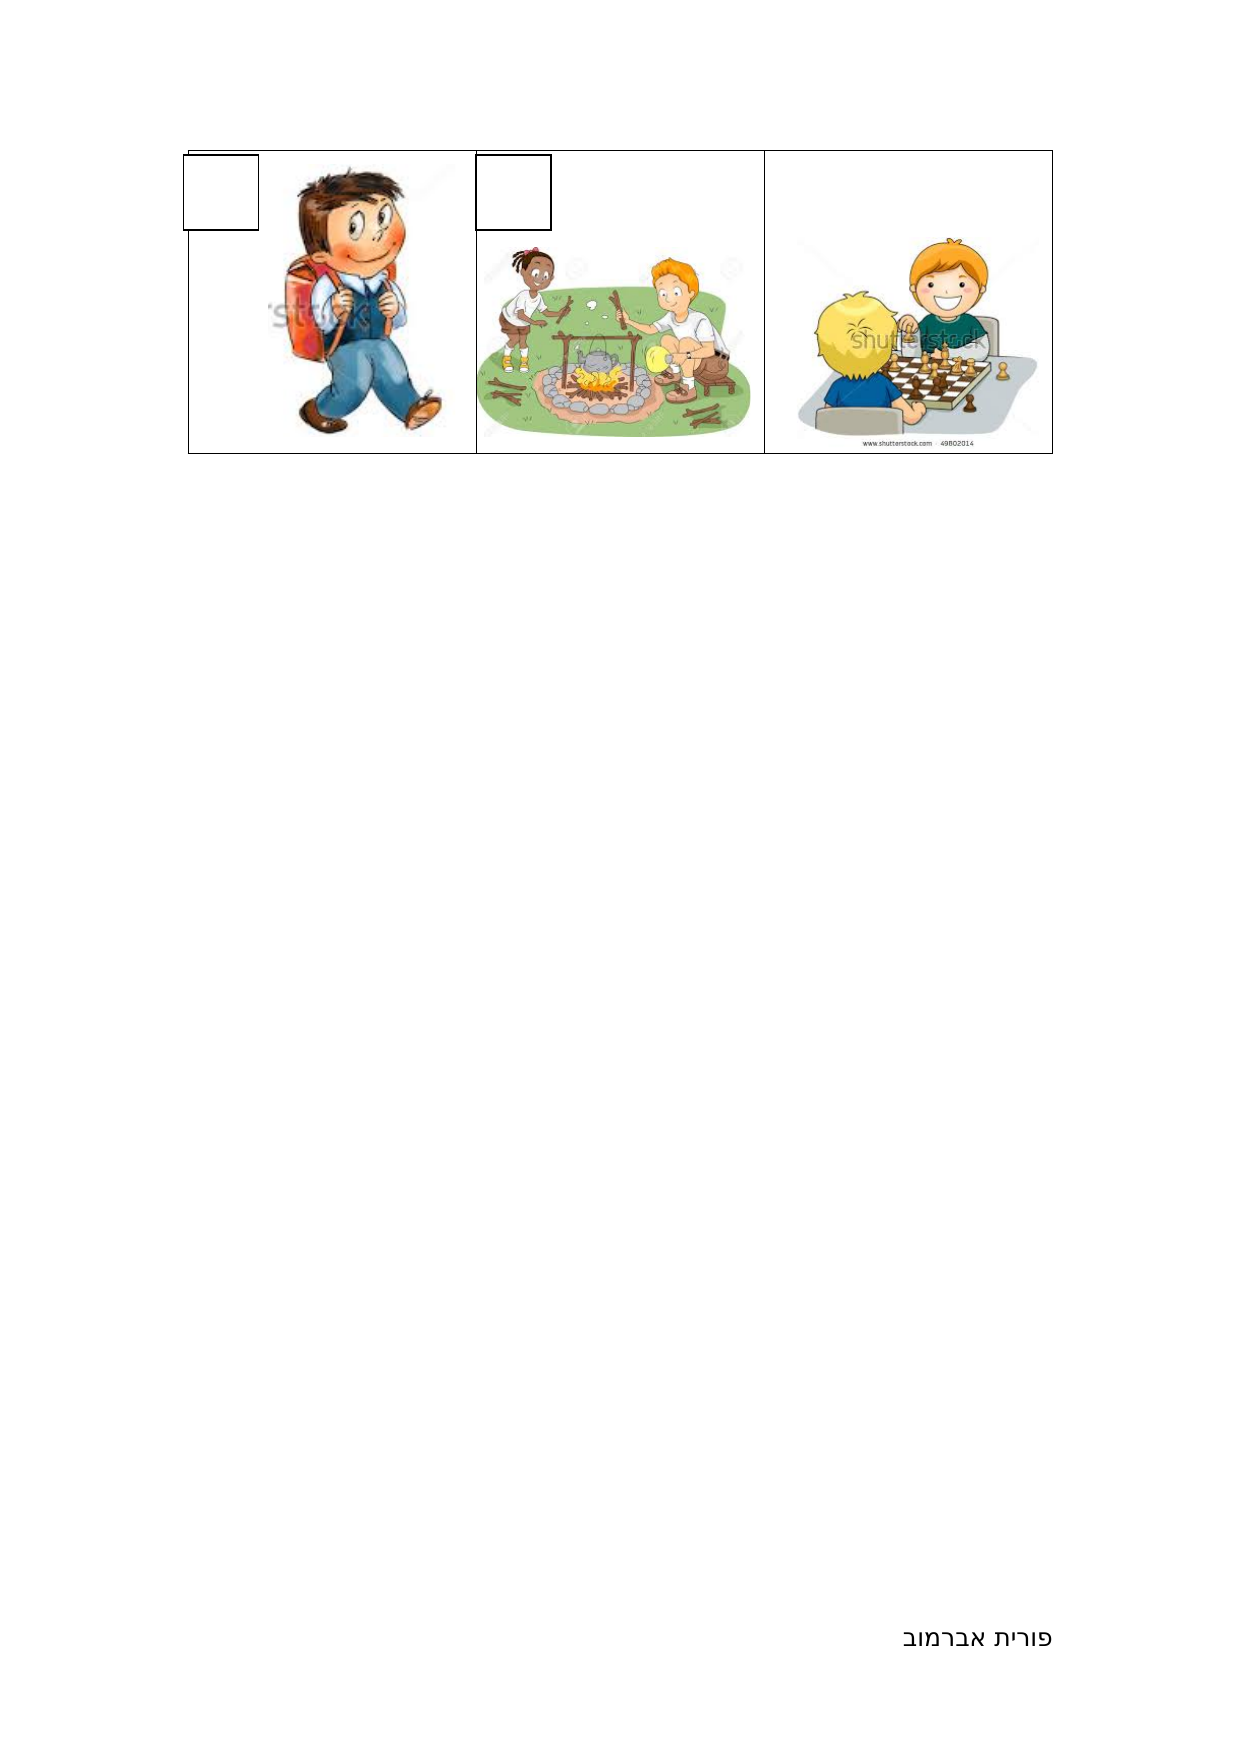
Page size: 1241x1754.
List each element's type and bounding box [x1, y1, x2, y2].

table_cell [477, 151, 764, 453]
table_cell [189, 151, 476, 453]
picture [268, 164, 456, 437]
picture [477, 247, 751, 437]
picture [796, 237, 1039, 449]
table_cell [765, 151, 1052, 453]
